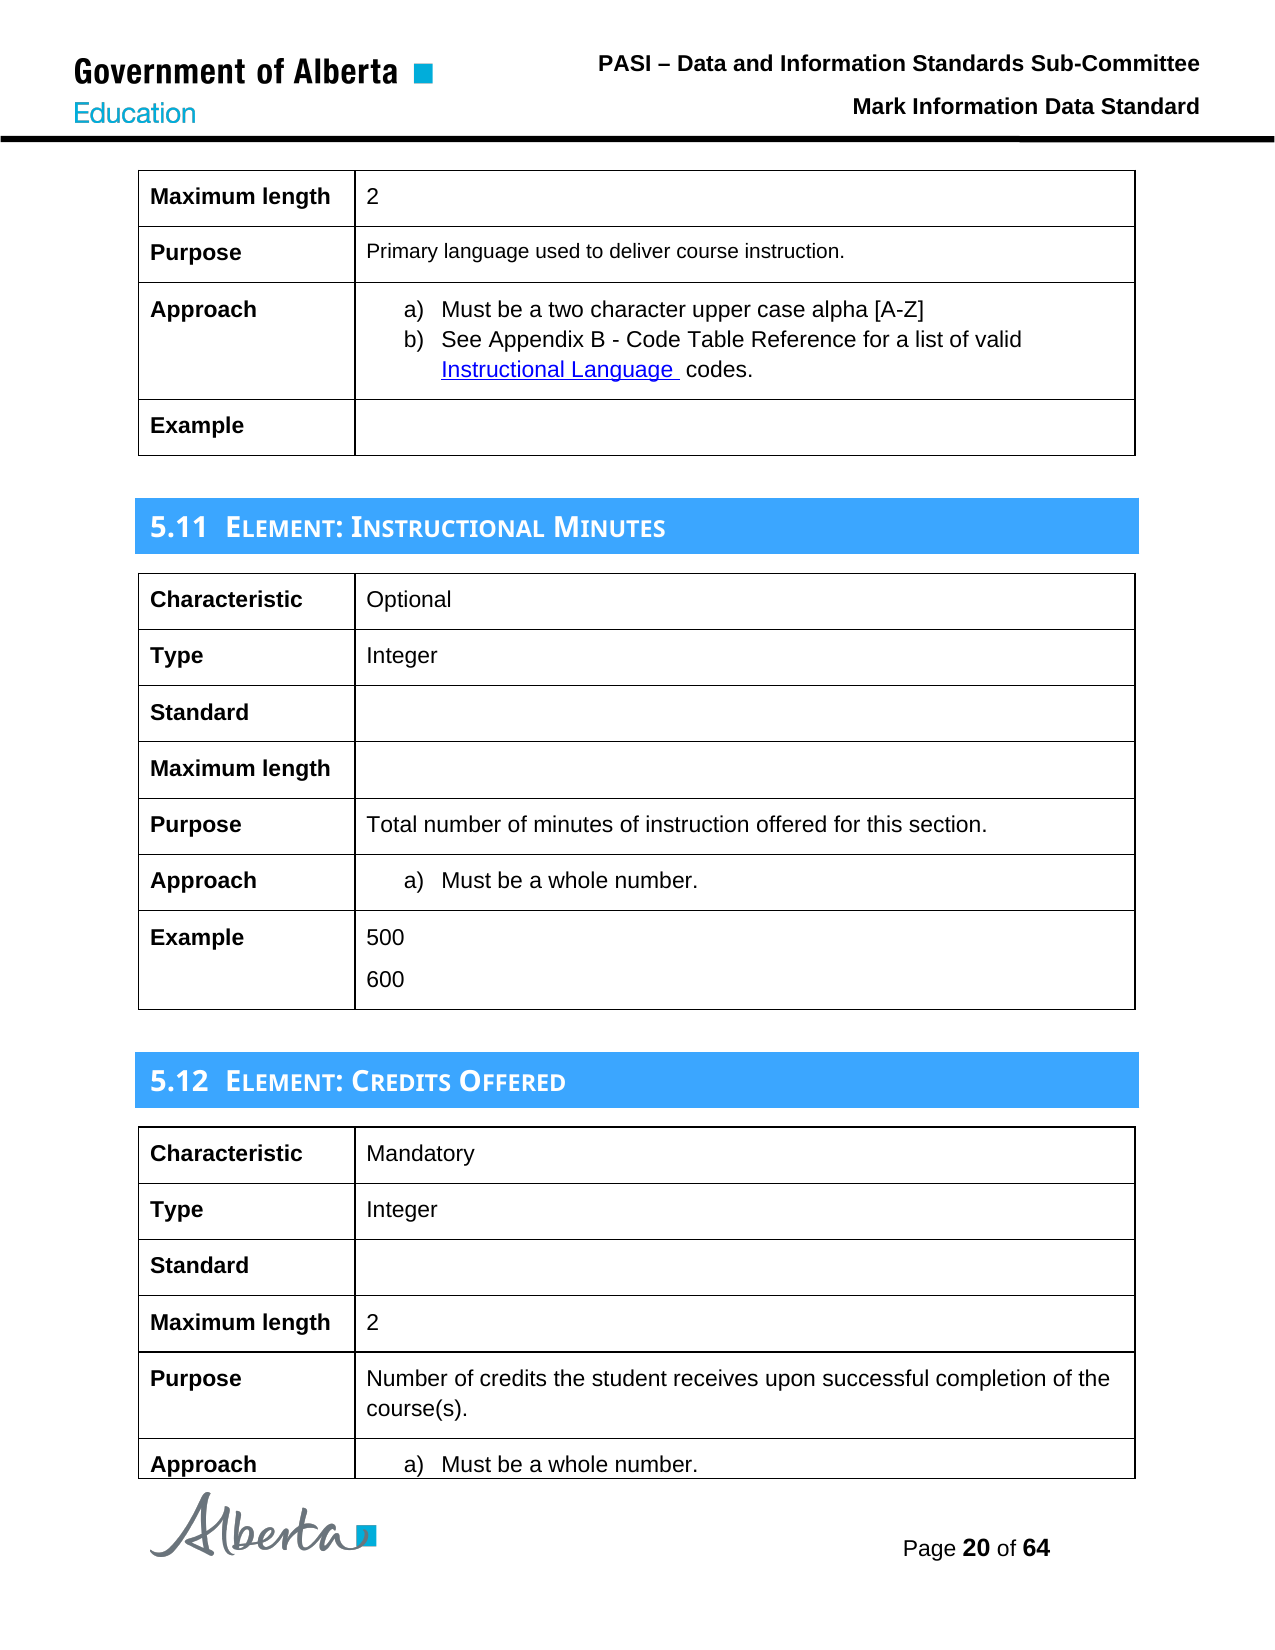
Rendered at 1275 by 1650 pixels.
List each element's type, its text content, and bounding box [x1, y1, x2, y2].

table_header Optional [356, 574, 1134, 629]
table_cell Type [139, 630, 354, 685]
picture [75, 58, 433, 123]
table_cell Standard [139, 686, 354, 741]
subtitle Element: Instructional Minutes [142, 504, 1133, 548]
picture [150, 1492, 377, 1557]
table_cell Primary language used to deliver course instruction. [356, 227, 1134, 282]
picture [186, 111, 192, 123]
table_cell [356, 742, 1134, 797]
table_cell Maximum length [139, 171, 354, 226]
table_cell Maximum length [139, 1296, 354, 1351]
table_cell Purpose [139, 1353, 354, 1438]
table_cell Must be a whole number. [356, 855, 1134, 910]
table_cell Purpose [139, 799, 354, 854]
table_cell Purpose [139, 227, 354, 282]
table_cell Total number of minutes of instruction offered for this section. [356, 799, 1134, 854]
table_cell Approach [139, 1439, 354, 1478]
table_cell Number of credits the student receives upon successful completion of the course(s). [356, 1353, 1134, 1438]
table_cell Must be a two character upper case alpha [A-Z] See Appendix B - Code Table Reference for a list of valid Instructional Language codes. [356, 283, 1134, 399]
picture [94, 111, 101, 120]
table_header Mandatory [356, 1128, 1134, 1183]
table_cell Example [139, 400, 354, 455]
table_cell Approach [139, 283, 354, 399]
table_cell 2 [356, 171, 1134, 226]
table_cell [356, 686, 1134, 741]
table_cell Must be a whole number. [356, 1439, 1134, 1478]
table_cell Maximum length [139, 742, 354, 797]
table_cell Integer [356, 630, 1134, 685]
picture [169, 111, 177, 120]
table_cell Standard [139, 1240, 354, 1295]
table_cell Type [139, 1184, 354, 1239]
table_cell [356, 400, 1134, 455]
table_cell [356, 1240, 1134, 1295]
table_cell Approach [139, 855, 354, 910]
table_header Characteristic [139, 574, 354, 629]
table_cell 2 [356, 1296, 1134, 1351]
table_cell 500 600 [356, 911, 1134, 1009]
table_header Characteristic [139, 1128, 354, 1183]
table_cell Integer [356, 1184, 1134, 1239]
subtitle Element: Credits Offered [142, 1058, 1133, 1102]
table_cell Example [139, 911, 354, 1009]
